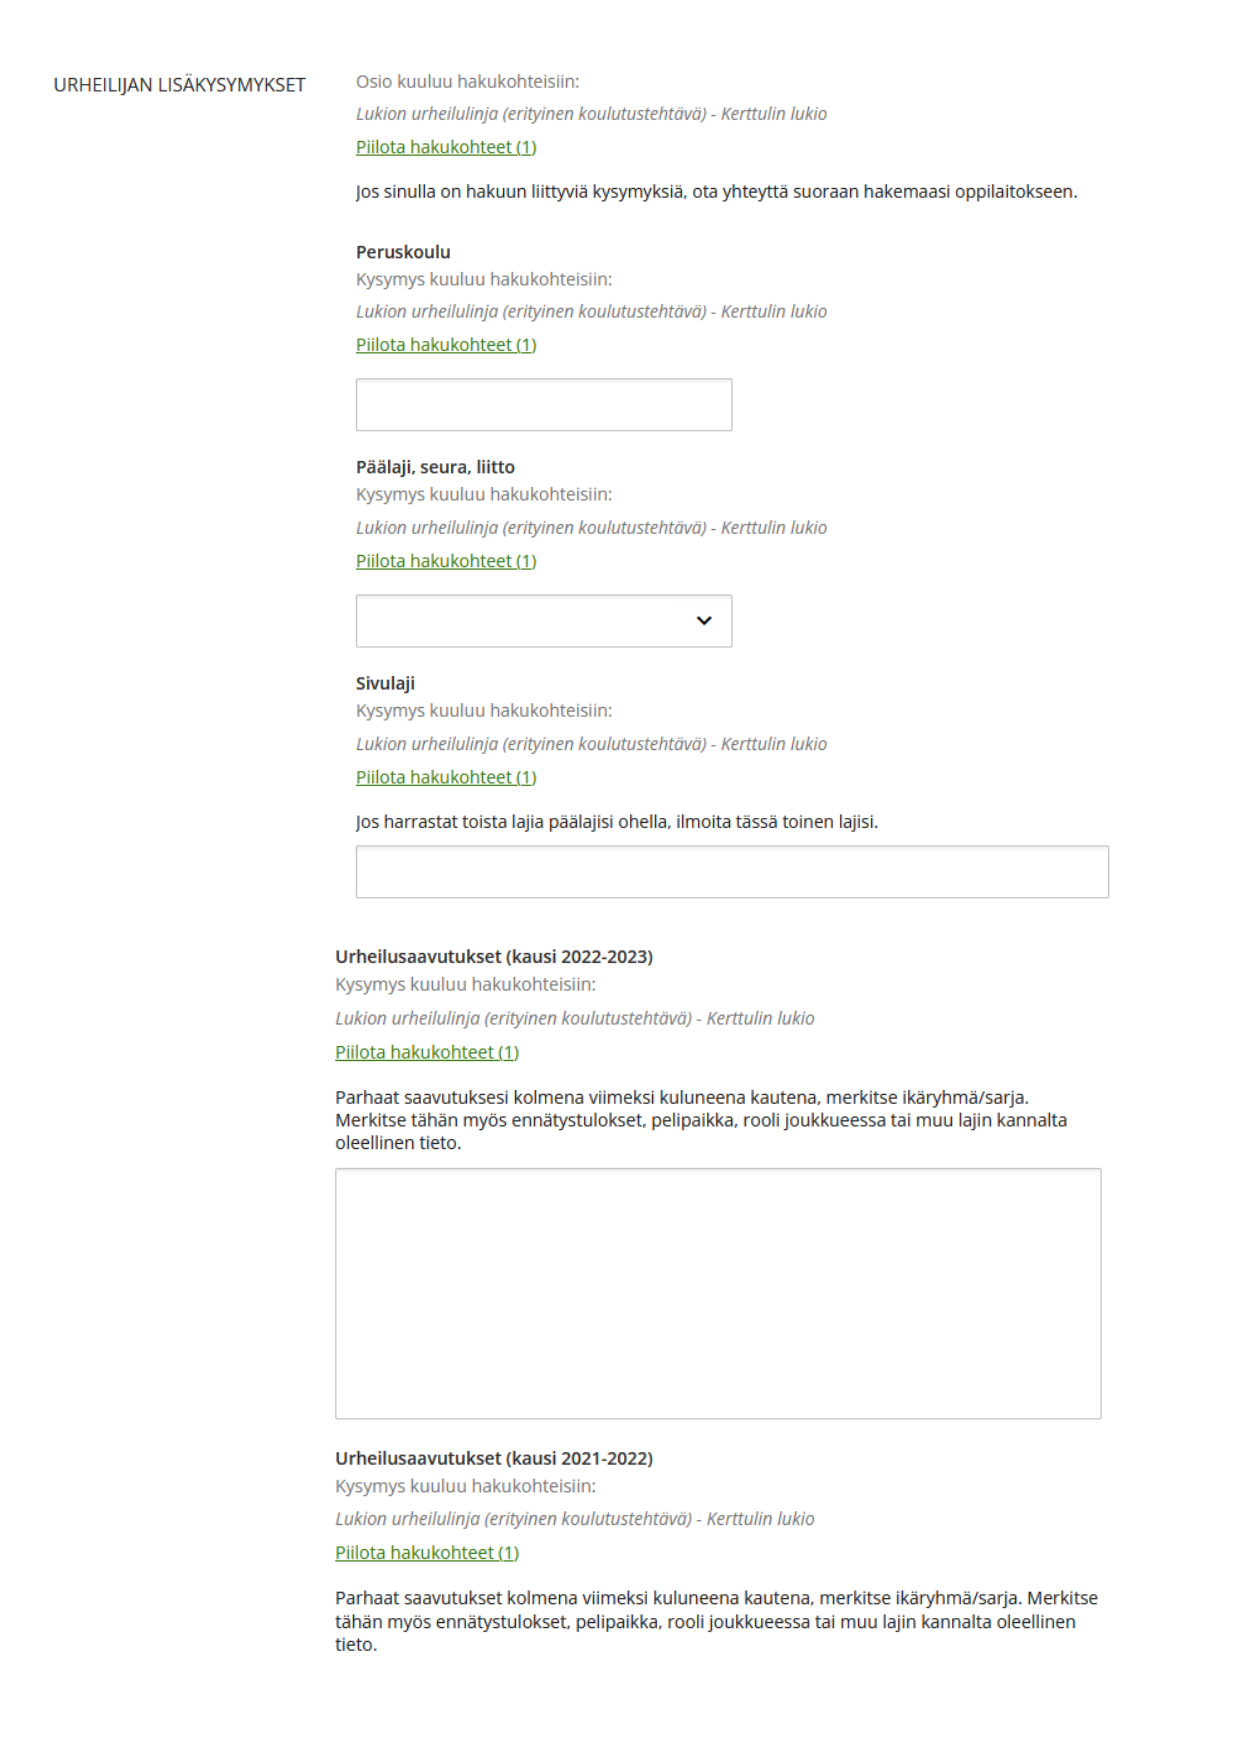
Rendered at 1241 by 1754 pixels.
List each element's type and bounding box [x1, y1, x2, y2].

picture [51, 58, 1161, 917]
picture [319, 943, 1134, 1653]
